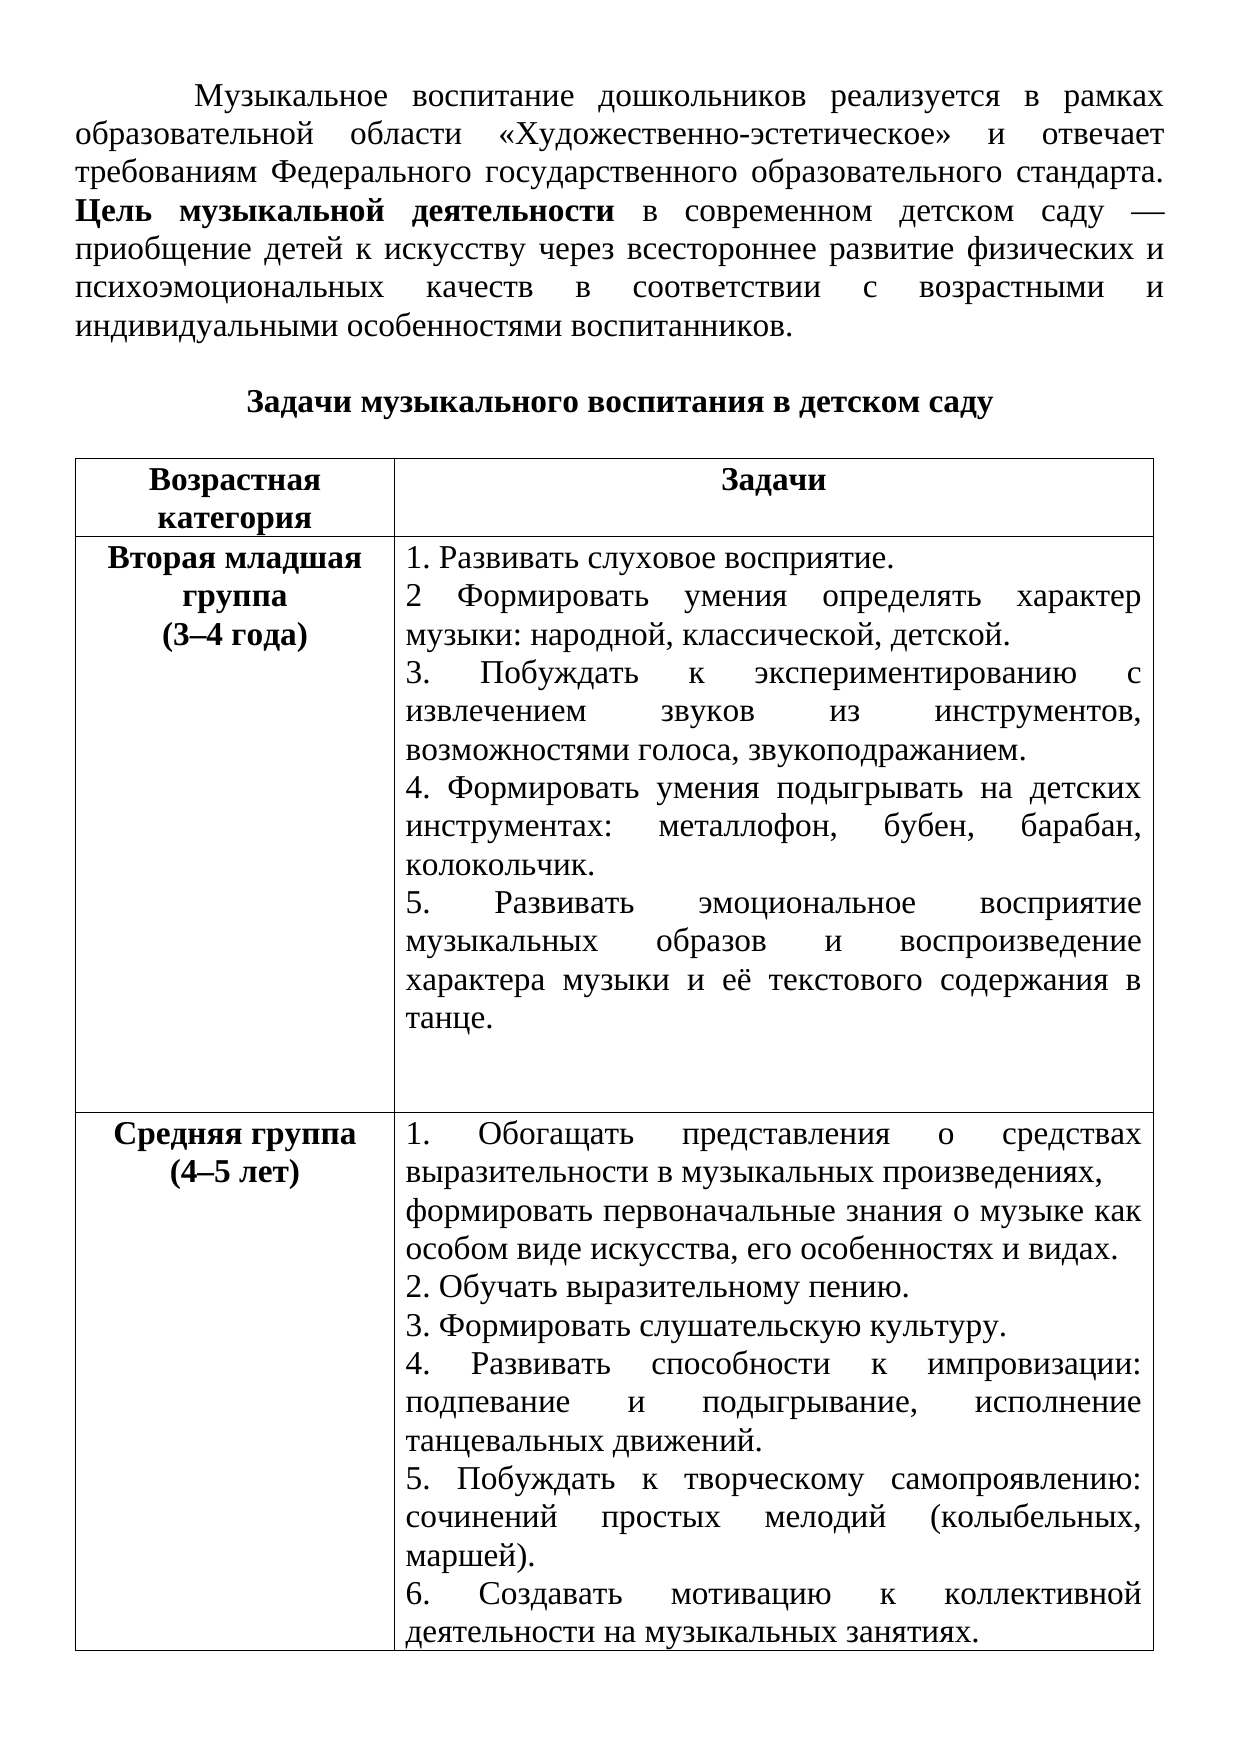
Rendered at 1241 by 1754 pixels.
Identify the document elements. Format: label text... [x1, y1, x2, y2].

table_cell Вторая младшая группа (3–4 года) [76, 537, 394, 1112]
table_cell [395, 1113, 1153, 1650]
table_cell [76, 1113, 394, 1650]
table_header Задачи [395, 459, 1153, 536]
text Музыкальное воспитание дошкольников реализуется в рамках образовательной области «Художественно-эстетическое» и отвечает требованиям Федерального государственного образовательного стандарта. Цель музыкальной деятельности в современном детском саду — приобщение детей к искусству через всестороннее развитие физических и психоэмоциональных качеств в соответствии с возрастными и индивидуальными особенностями воспитанников. [75, 75, 1165, 343]
text Задачи музыкального воспитания в детском саду [75, 382, 1165, 420]
table_cell 1. Развивать слуховое восприятие. 2 Формировать умения определять характер музыки: народной, классической, детской. 3. Побуждать к экспериментированию с извлечением звуков из инструментов, возможностями голоса, звукоподражанием. 4. Формировать умения подыгрывать на детских инструментах: металлофон, бубен, барабан, колокольчик. 5. Развивать эмоциональное восприятие музыкальных образов и воспроизведение характера музыки и её текстового содержания в танце. [395, 537, 1153, 1112]
table_header Возрастная категория [76, 459, 394, 536]
